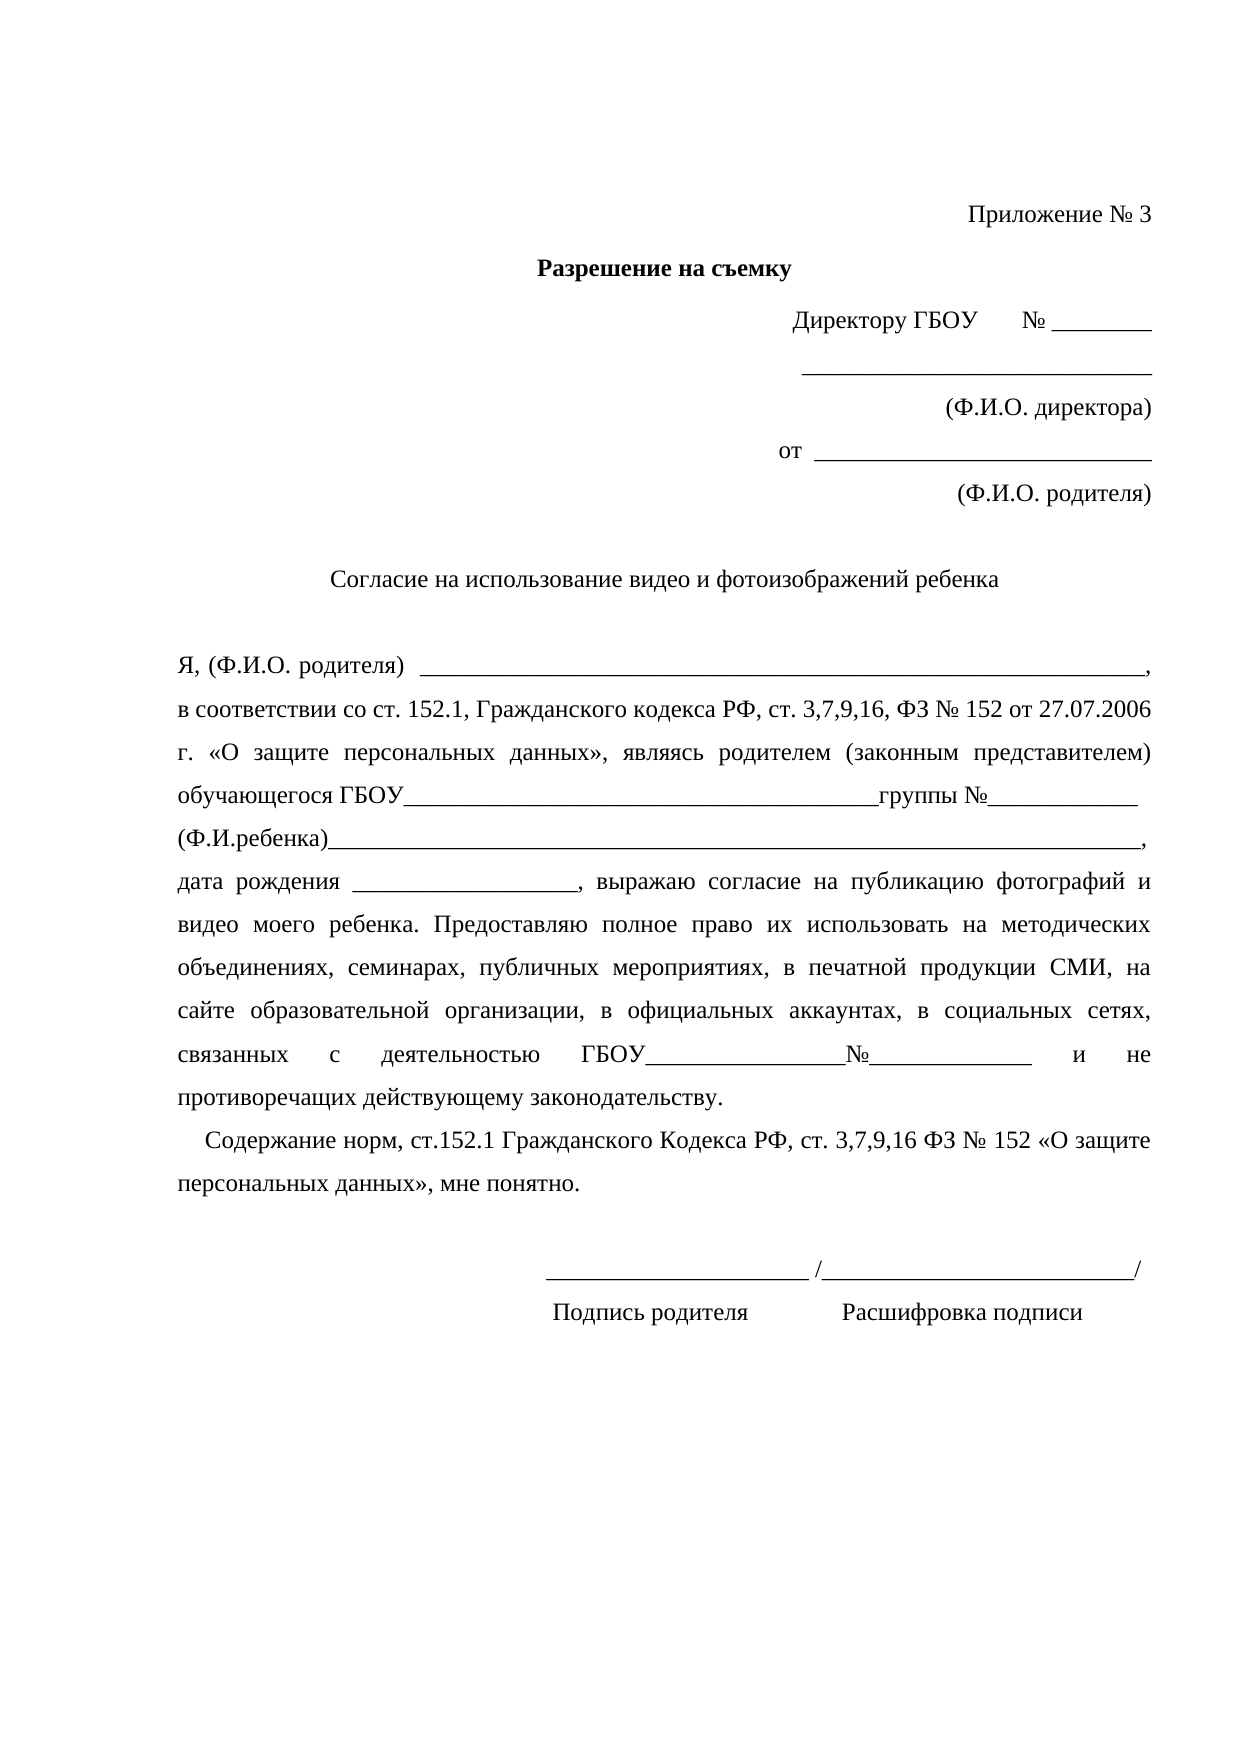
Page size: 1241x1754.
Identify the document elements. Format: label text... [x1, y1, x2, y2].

text от ___________________________ [177, 435, 1152, 464]
text Согласие на использование видео и фотоизображений ребенка [177, 564, 1152, 593]
text _____________________ /_________________________/ [177, 1254, 1152, 1283]
text Директору ГБОУ № ________ [177, 306, 1152, 334]
text Содержание норм, ст.152.1 Гражданского Кодекса РФ, ст. 3,7,9,16 ФЗ № 152 «О защите персональных данных», мне понятно. [177, 1125, 1152, 1197]
text Разрешение на съемку [177, 251, 1152, 282]
text Я, (Ф.И.О. родителя) __________________________________________________________, в соответствии со ст. 152.1, Гражданского кодекса РФ, ст. 3,7,9,16, ФЗ № 152 от 27.07.2006 г. «О защите персональных данных», являясь родителем (законным представителем) обучающегося ГБОУ______________________________________группы №____________ [177, 651, 1152, 809]
text Подпись родителя Расшифровка подписи [177, 1297, 1152, 1326]
text (Ф.И.ребенка)_________________________________________________________________, дата рождения __________________, выражаю согласие на публикацию фотографий и видео моего ребенка. Предоставляю полное право их использовать на методических объединениях, семинарах, публичных мероприятиях, в печатной продукции СМИ, на сайте образовательной организации, в официальных аккаунтах, в социальных сетях, связанных с деятельностью ГБОУ________________№_____________ и не противоречащих действующему законодательству. [177, 823, 1152, 1111]
text ____________________________ [177, 349, 1152, 377]
text (Ф.И.О. директора) [177, 392, 1152, 421]
text (Ф.И.О. родителя) [177, 478, 1152, 507]
text Приложение № 3 [177, 196, 1152, 227]
